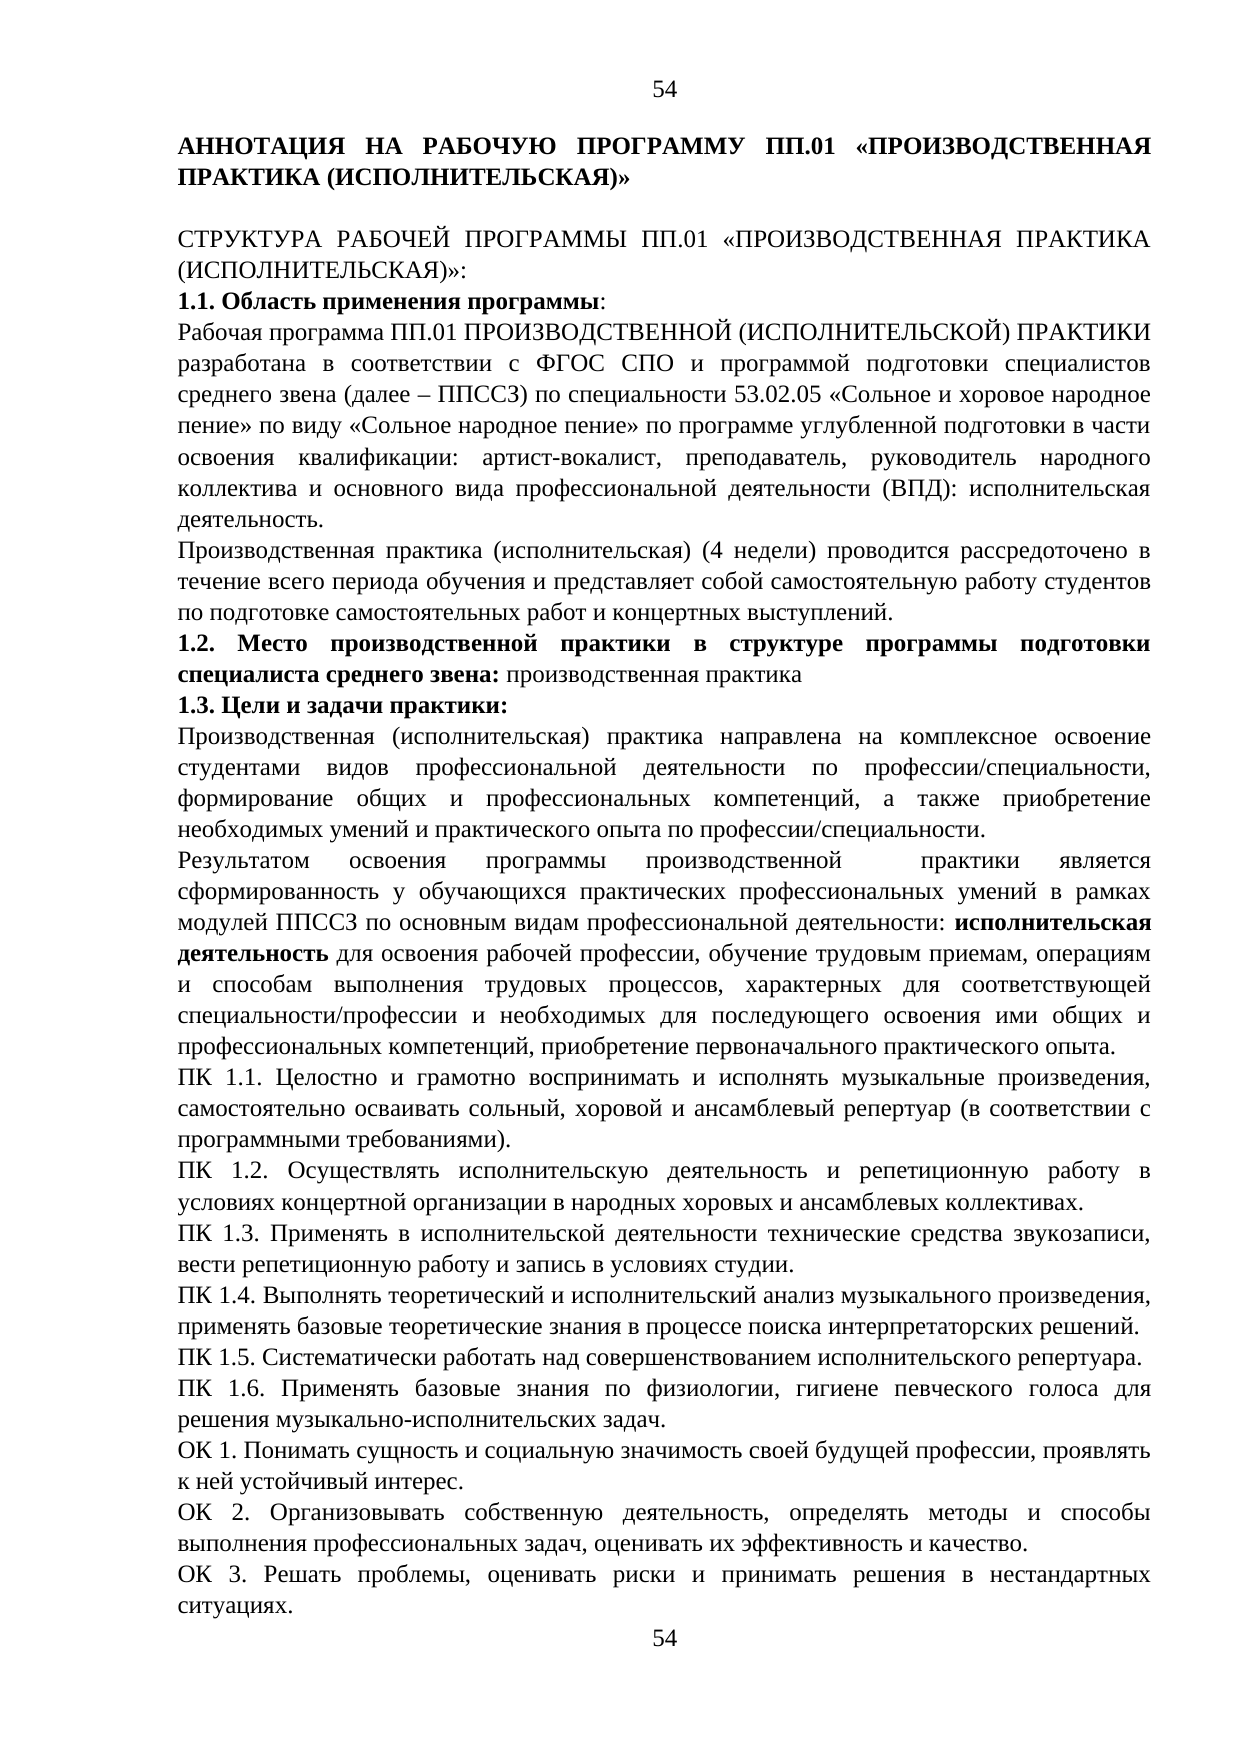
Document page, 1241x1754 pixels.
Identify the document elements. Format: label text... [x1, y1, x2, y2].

text 1.1. Область применения программы: [177, 286, 1152, 315]
text ПК 1.3. Применять в исполнительской деятельности технические средства звукозаписи, вести репетиционную работу и запись в условиях студии. [177, 1218, 1152, 1277]
text ПК 1.4. Выполнять теоретический и исполнительский анализ музыкального произведения, применять базовые теоретические знания в процессе поиска интерпретаторских решений. [177, 1280, 1152, 1339]
text СТРУКТУРА РАБОЧЕЙ ПРОГРАММЫ ПП.01 «ПРОИЗВОДСТВЕННАЯ ПРАКТИКА (ИСПОЛНИТЕЛЬСКАЯ)»: [177, 224, 1152, 284]
text Рабочая программа ПП.01 ПРОИЗВОДСТВЕННОЙ (ИСПОЛНИТЕЛЬСКОЙ) ПРАКТИКИ разработана в соответствии с ФГОС СПО и программой подготовки специалистов среднего звена (далее – ППССЗ) по специальности 53.02.05 «Сольное и хоровое народное пение» по виду «Сольное народное пение» по программе углубленной подготовки в части освоения квалификации: артист-вокалист, преподаватель, руководитель народного коллектива и основного вида профессиональной деятельности (ВПД): исполнительская деятельность. [177, 317, 1152, 532]
text 1.2. Место производственной практики в структуре программы подготовки специалиста среднего звена: производственная практика [177, 628, 1152, 688]
text АННОТАЦИЯ НА РАБОЧУЮ ПРОГРАММУ ПП.01 «ПРОИЗВОДСТВЕННАЯ ПРАКТИКА (ИСПОЛНИТЕЛЬСКАЯ)» [177, 131, 1152, 191]
text Результатом освоения программы производственной практики является сформированность у обучающихся практических профессиональных умений в рамках модулей ППССЗ по основным видам профессиональной деятельности: исполнительская деятельность для освоения рабочей профессии, обучение трудовым приемам, операциям и способам выполнения трудовых процессов, характерных для соответствующей специальности/профессии и необходимых для последующего освоения ими общих и профессиональных компетенций, приобретение первоначального практического опыта. [177, 845, 1152, 1060]
text ОК 1. Понимать сущность и социальную значимость своей будущей профессии, проявлять к ней устойчивый интерес. [177, 1435, 1152, 1495]
text Производственная (исполнительская) практика направлена на комплексное освоение студентами видов профессиональной деятельности по профессии/специальности, формирование общих и профессиональных компетенций, а также приобретение необходимых умений и практического опыта по профессии/специальности. [177, 721, 1152, 843]
text ОК 2. Организовывать собственную деятельность, определять методы и способы выполнения профессиональных задач, оценивать их эффективность и качество. [177, 1497, 1152, 1557]
text ПК 1.2. Осуществлять исполнительскую деятельность и репетиционную работу в условиях концертной организации в народных хоровых и ансамблевых коллективах. [177, 1156, 1152, 1215]
text ПК 1.6. Применять базовые знания по физиологии, гигиене певческого голоса для решения музыкально-исполнительских задач. [177, 1373, 1152, 1433]
text ОК 3. Решать проблемы, оценивать риски и принимать решения в нестандартных ситуациях. [177, 1559, 1152, 1619]
text ПК 1.5. Систематически работать над совершенствованием исполнительского репертуара. [177, 1342, 1152, 1371]
text 1.3. Цели и задачи практики: [177, 690, 1152, 719]
text ПК 1.1. Целостно и грамотно воспринимать и исполнять музыкальные произведения, самостоятельно осваивать сольный, хоровой и ансамблевый репертуар (в соответствии с программными требованиями). [177, 1062, 1152, 1153]
text Производственная практика (исполнительская) (4 недели) проводится рассредоточено в течение всего периода обучения и представляет собой самостоятельную работу студентов по подготовке самостоятельных работ и концертных выступлений. [177, 535, 1152, 626]
